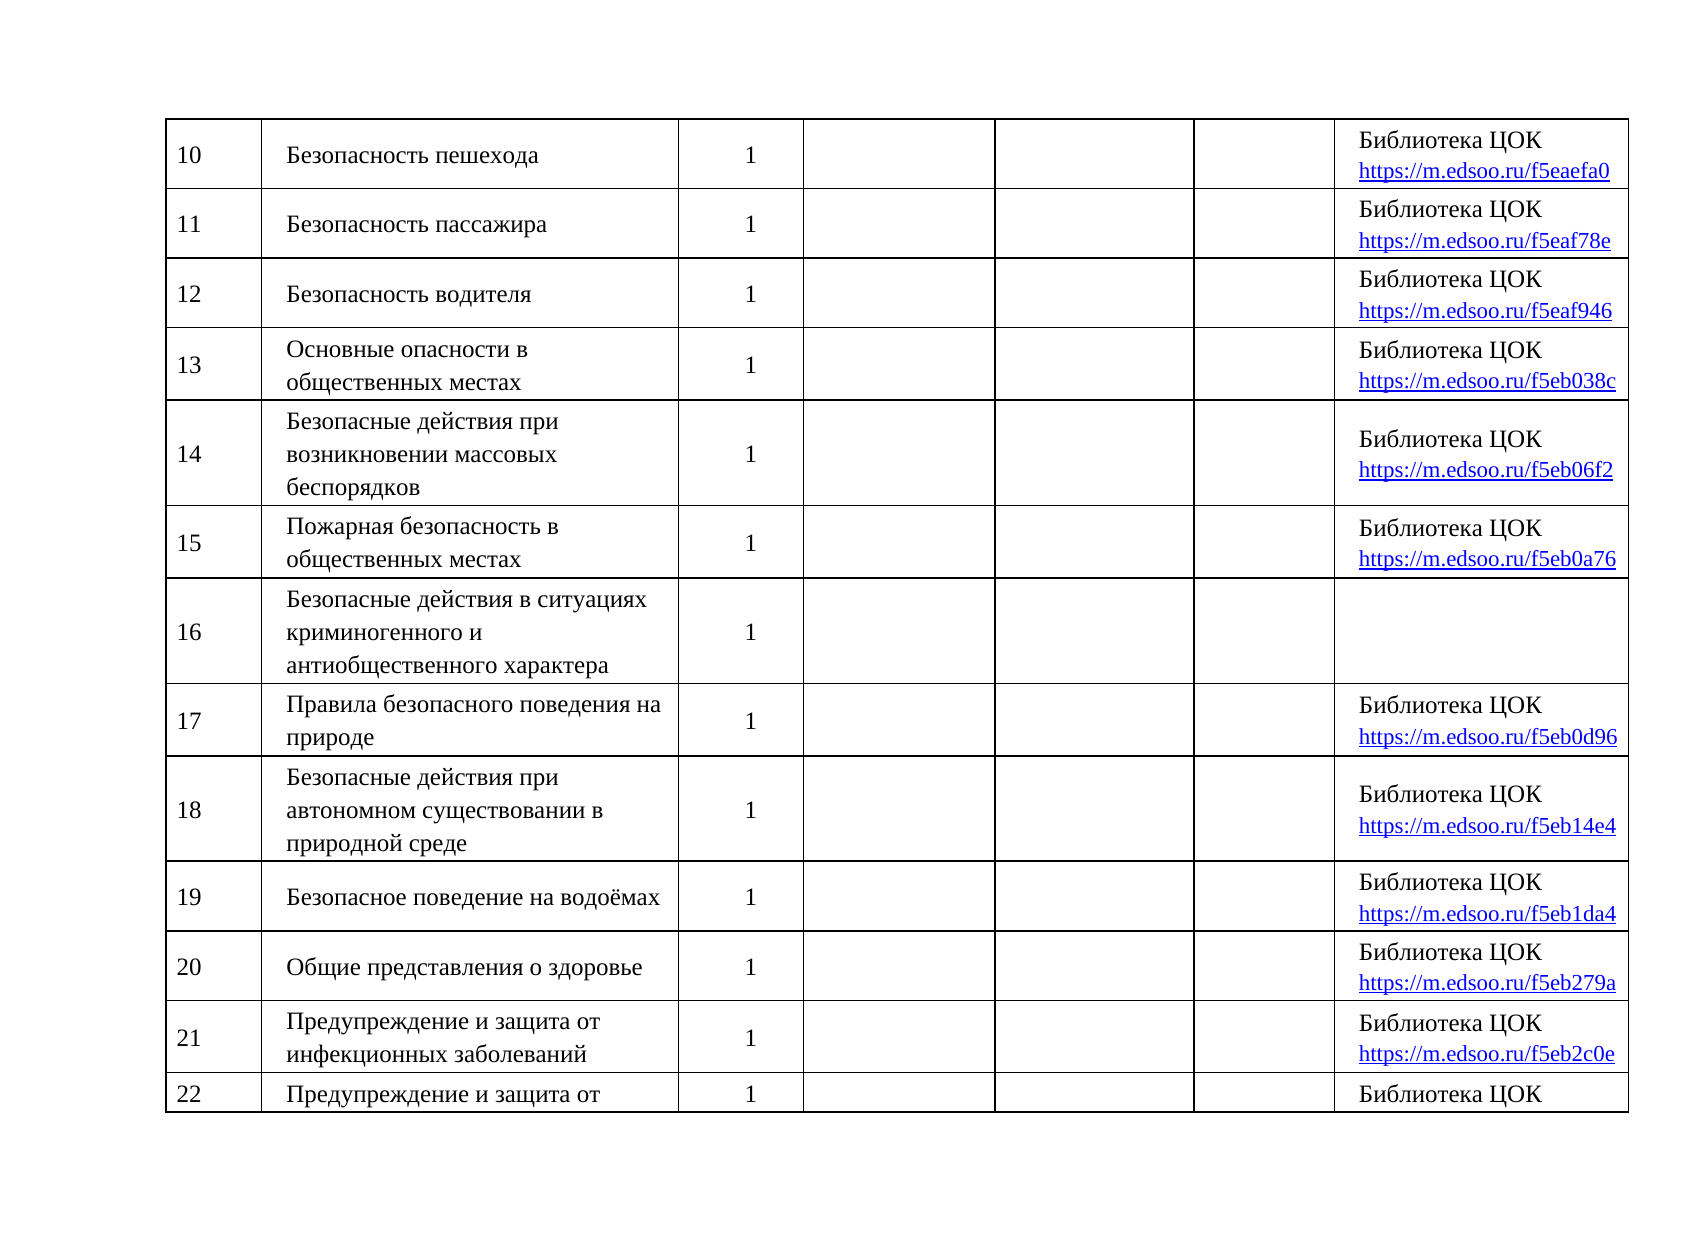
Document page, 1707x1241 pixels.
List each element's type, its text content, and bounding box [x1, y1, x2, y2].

table_cell [1195, 506, 1334, 577]
table_cell Библиотека ЦОК https://m.edsoo.ru/f5eaefa0 [1335, 120, 1628, 188]
table_cell 15 [167, 506, 261, 577]
table_cell Библиотека ЦОК https://m.edsoo.ru/f5eb14e4 [1335, 757, 1628, 860]
table_cell Общие представления о здоровье [262, 932, 678, 999]
table_cell 14 [167, 401, 261, 505]
table_cell Безопасность пассажира [262, 189, 678, 257]
table_cell [1195, 932, 1334, 999]
table_cell 1 [679, 684, 803, 755]
table_cell Пожарная безопасность в общественных местах [262, 506, 678, 577]
table_cell [996, 189, 1193, 257]
table_cell [996, 506, 1193, 577]
table_cell [804, 120, 994, 188]
table_cell 1 [679, 120, 803, 188]
table_cell 1 [679, 757, 803, 860]
table_cell 1 [679, 189, 803, 257]
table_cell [262, 1073, 678, 1111]
table_cell 20 [167, 932, 261, 999]
table_cell Безопасные действия при возникновении массовых беспорядков [262, 401, 678, 505]
table_cell 1 [679, 328, 803, 399]
table_cell Библиотека ЦОК https://m.edsoo.ru/f5eb06f2 [1335, 401, 1628, 505]
table_cell Библиотека ЦОК https://m.edsoo.ru/f5eb0d96 [1335, 684, 1628, 755]
table_cell 1 [679, 1001, 803, 1072]
table_cell Библиотека ЦОК https://m.edsoo.ru/f5eb279a [1335, 932, 1628, 999]
table_cell [804, 862, 994, 930]
table_cell [996, 579, 1193, 682]
table_cell Безопасные действия в ситуациях криминогенного и антиобщественного характера [262, 579, 678, 682]
table_cell 1 [679, 862, 803, 930]
table_cell [1335, 579, 1628, 682]
table_cell 13 [167, 328, 261, 399]
table_cell [1195, 259, 1334, 327]
table_cell 1 [679, 932, 803, 999]
table_cell [996, 1073, 1193, 1111]
table_cell [996, 259, 1193, 327]
table_cell [1195, 757, 1334, 860]
table_cell [1195, 189, 1334, 257]
table_cell [804, 328, 994, 399]
table_cell 21 [167, 1001, 261, 1072]
table_cell 19 [167, 862, 261, 930]
table_cell Библиотека ЦОК https://m.edsoo.ru/f5eaf78e [1335, 189, 1628, 257]
table_cell [996, 932, 1193, 999]
table_cell [804, 1001, 994, 1072]
table_cell 10 [167, 120, 261, 188]
table_cell [996, 1001, 1193, 1072]
table_cell [996, 328, 1193, 399]
table_cell Безопасность пешехода [262, 120, 678, 188]
table_cell [1195, 862, 1334, 930]
table_cell [1195, 120, 1334, 188]
table_cell [804, 579, 994, 682]
table_cell Безопасное поведение на водоёмах [262, 862, 678, 930]
table_cell [804, 757, 994, 860]
table_cell [1195, 328, 1334, 399]
table_cell 1 [679, 401, 803, 505]
table_cell [804, 932, 994, 999]
table_cell Библиотека ЦОК https://m.edsoo.ru/f5eaf946 [1335, 259, 1628, 327]
table_cell [804, 189, 994, 257]
table_cell Безопасные действия при автономном существовании в природной среде [262, 757, 678, 860]
table_cell [996, 684, 1193, 755]
table_cell 11 [167, 189, 261, 257]
table_cell [804, 401, 994, 505]
table_cell Библиотека ЦОК https://m.edsoo.ru/f5eb0a76 [1335, 506, 1628, 577]
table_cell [1335, 1073, 1628, 1111]
table_cell [996, 862, 1193, 930]
table_cell Библиотека ЦОК https://m.edsoo.ru/f5eb038c [1335, 328, 1628, 399]
table_cell [804, 506, 994, 577]
table_cell Безопасность водителя [262, 259, 678, 327]
table_cell [996, 757, 1193, 860]
table_cell 1 [679, 259, 803, 327]
table_cell Библиотека ЦОК https://m.edsoo.ru/f5eb1da4 [1335, 862, 1628, 930]
table_cell 12 [167, 259, 261, 327]
table_cell 18 [167, 757, 261, 860]
table_cell [996, 401, 1193, 505]
table_cell 1 [679, 506, 803, 577]
table_cell Основные опасности в общественных местах [262, 328, 678, 399]
table_cell [1195, 1073, 1334, 1111]
table_cell 1 [679, 579, 803, 682]
table_cell Библиотека ЦОК https://m.edsoo.ru/f5eb2c0e [1335, 1001, 1628, 1072]
table_cell [1195, 579, 1334, 682]
table_cell [1195, 1001, 1334, 1072]
table_cell Правила безопасного поведения на природе [262, 684, 678, 755]
table_cell 17 [167, 684, 261, 755]
table_cell [804, 259, 994, 327]
table_cell [804, 1073, 994, 1111]
table_cell [996, 120, 1193, 188]
table_cell 22 [167, 1073, 261, 1111]
table_cell 16 [167, 579, 261, 682]
table_cell [1195, 684, 1334, 755]
table_cell [1195, 401, 1334, 505]
table_cell [804, 684, 994, 755]
table_cell 1 [679, 1073, 803, 1111]
table_cell Предупреждение и защита от инфекционных заболеваний [262, 1001, 678, 1072]
